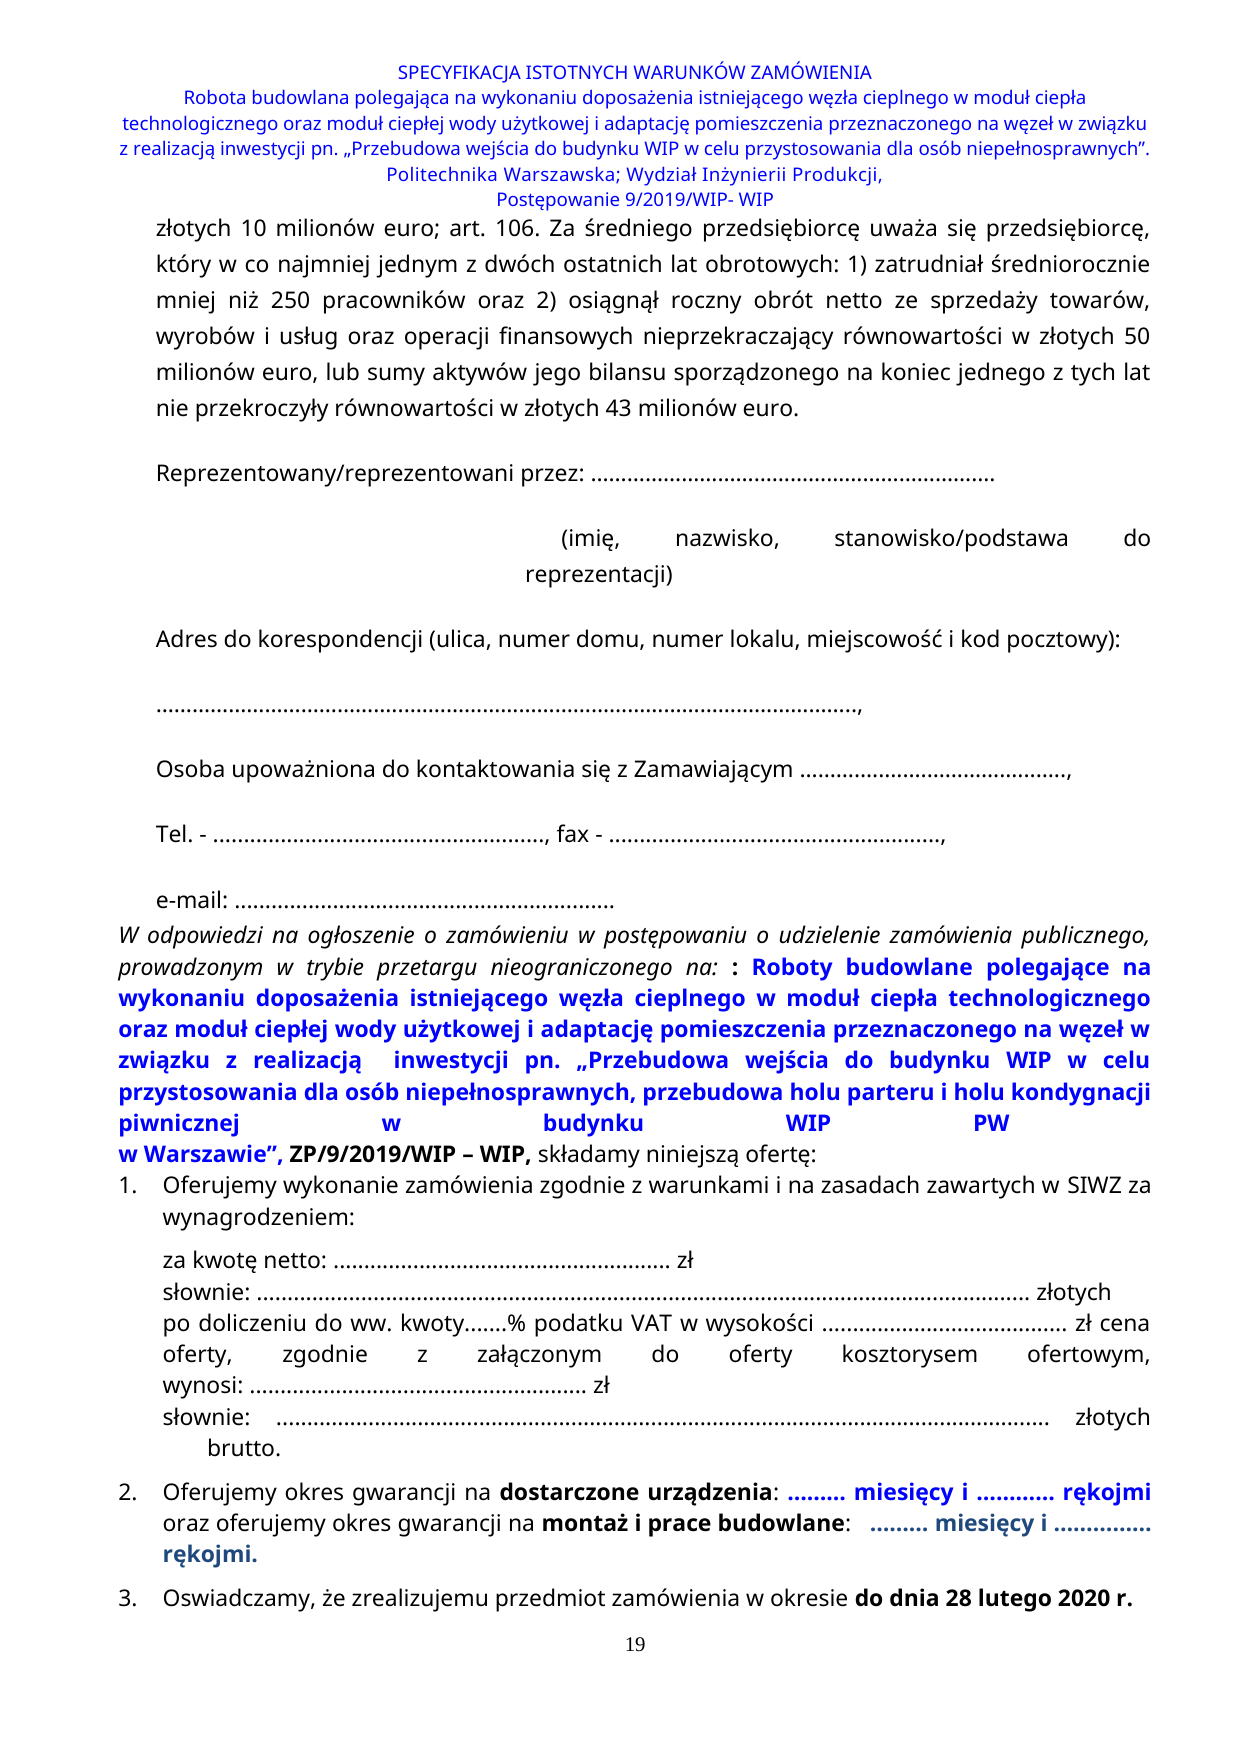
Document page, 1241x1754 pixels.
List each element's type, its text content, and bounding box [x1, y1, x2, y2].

text W odpowiedzi na ogłoszenie o zamówieniu w postępowaniu o udzielenie zamówienia publicznego, prowadzonym w trybie przetargu nieograniczonego na: : Roboty budowlane polegające na wykonaniu doposażenia istniejącego węzła cieplnego w moduł ciepła technologicznego oraz moduł ciepłej wody użytkowej i adaptację pomieszczenia przeznaczonego na węzeł w związku z realizacją inwestycji pn. „Przebudowa wejścia do budynku WIP w celu przystosowania dla osób niepełnosprawnych, przebudowa holu parteru i holu kondygnacji piwnicznej w budynku WIP PW w Warszawie”, ZP/9/2019/WIP – WIP, składamy niniejszą ofertę: [118, 919, 1152, 1169]
text Tel. - ......................................................, fax - ......................................................, [156, 818, 1152, 850]
text słownie: .............................................................................................................................. złotych brutto. [162, 1401, 1152, 1463]
list Oswiadczamy, że zrealizujemu przedmiot zamówienia w okresie do dnia 28 lutego 2020 r. [118, 1582, 1152, 1613]
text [156, 212, 1152, 423]
text Adres do korespondencji (ulica, numer domu, numer lokalu, miejscowość i kod pocztowy): [156, 623, 1152, 654]
text Reprezentowany/reprezentowani przez: …………………………………………………………. [156, 457, 1152, 488]
text po doliczeniu do ww. kwoty.......% podatku VAT w wysokości ........................................ zł cena oferty, zgodnie z załączonym do oferty kosztorysem ofertowym, wynosi: ....................................................... zł [162, 1307, 1152, 1401]
list Oferujemy okres gwarancji na dostarczone urządzenia: ……… miesięcy i ………… rękojmi oraz oferujemy okres gwarancji na montaż i prace budowlane: ……… miesięcy i …………… rękojmi. [118, 1476, 1152, 1569]
text …………………………………...……………………………………………………………….., [156, 688, 1152, 719]
list Oferujemy wykonanie zamówienia zgodnie z warunkami i na zasadach zawartych w SIWZ za wynagrodzeniem: [118, 1169, 1152, 1232]
text e-mail: .............................................................. [156, 883, 1152, 915]
text Osoba upoważniona do kontaktowania się z Zamawiającym …………..…….……………....…., [156, 753, 1152, 784]
text słownie: .............................................................................................................................. złotych [162, 1276, 1152, 1307]
text (imię, nazwisko, stanowisko/podstawa do reprezentacji) [525, 522, 1152, 589]
text za kwotę netto: ....................................................... zł [162, 1244, 1152, 1276]
